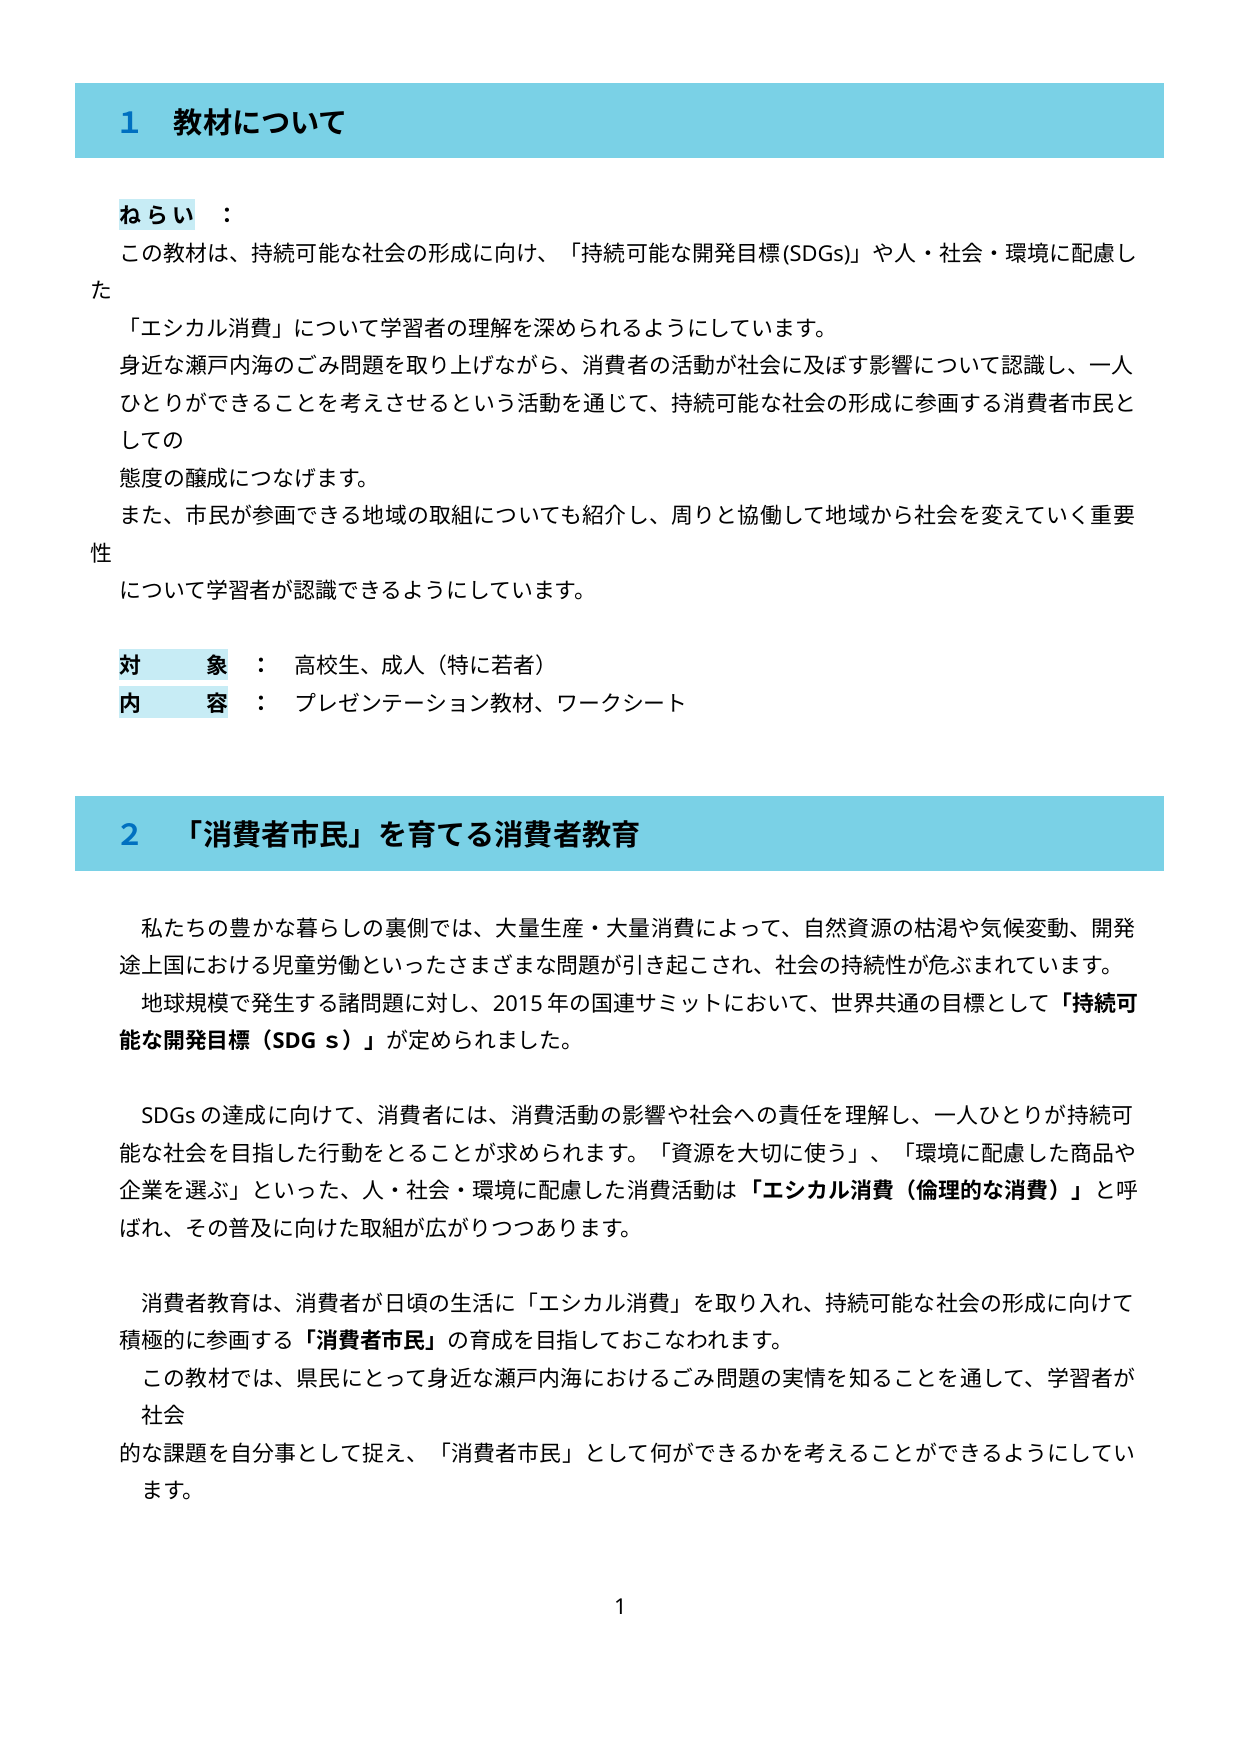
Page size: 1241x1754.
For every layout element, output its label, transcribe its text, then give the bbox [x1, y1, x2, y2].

text 消費者教育は、消費者が日頃の生活に「エシカル消費」を取り入れ、持続可能な社会の形成に向けて積極的に参画する「消費者市民」の育成を目指しておこなわれます。 [119, 1283, 1138, 1358]
text 内 容 ： プレゼンテーション教材、ワークシート [90, 683, 1138, 721]
text について学習者が認識できるようにしています。 [90, 571, 1138, 608]
text 私たちの豊かな暮らしの裏側では、大量生産・大量消費によって、自然資源の枯渇や気候変動、開発途上国における児童労働といったさまざまな問題が引き起こされ、社会の持続性が危ぶまれています。 [119, 908, 1138, 983]
text 「エシカル消費」について学習者の理解を深められるようにしています。 [75, 308, 1138, 346]
text 身近な瀬戸内海のごみ問題を取り上げながら、消費者の活動が社会に及ぼす影響について認識し、一人ひとりができることを考えさせるという活動を通じて、持続可能な社会の形成に参画する消費者市民としての [119, 346, 1138, 458]
text SDGsの達成に向けて、消費者には、消費活動の影響や社会への責任を理解し、一人ひとりが持続可能な社会を目指した行動をとることが求められます。「資源を大切に使う」、「環境に配慮した商品や企業を選ぶ」といった、人・社会・環境に配慮した消費活動は「エシカル消費（倫理的な消費）」と呼ばれ、その普及に向けた取組が広がりつつあります。 [119, 1096, 1138, 1246]
text この教材は、持続可能な社会の形成に向け、「持続可能な開発目標(SDGs)」や人・社会・環境に配慮した [90, 233, 1138, 308]
text 的な課題を自分事として捉え、「消費者市民」として何ができるかを考えることができるようにしています。 [119, 1433, 1138, 1508]
table_header １ 教材について [75, 83, 1164, 158]
text この教材では、県民にとって身近な瀬戸内海におけるごみ問題の実情を知ることを通して、学習者が社会 [119, 1358, 1138, 1433]
text 対 象 ： 高校生、成人（特に若者） [90, 646, 1138, 683]
text また、市民が参画できる地域の取組についても紹介し、周りと協働して地域から社会を変えていく重要性 [90, 496, 1138, 571]
table_header ２ 「消費者市民」を育てる消費者教育 [75, 796, 1164, 871]
text ね ら い ： [90, 196, 1138, 233]
text 地球規模で発生する諸問題に対し、2015年の国連サミットにおいて、世界共通の目標として「持続可能な開発目標（SDGｓ）」が定められました。 [119, 983, 1138, 1058]
text 態度の醸成につなげます。 [112, 458, 1138, 496]
